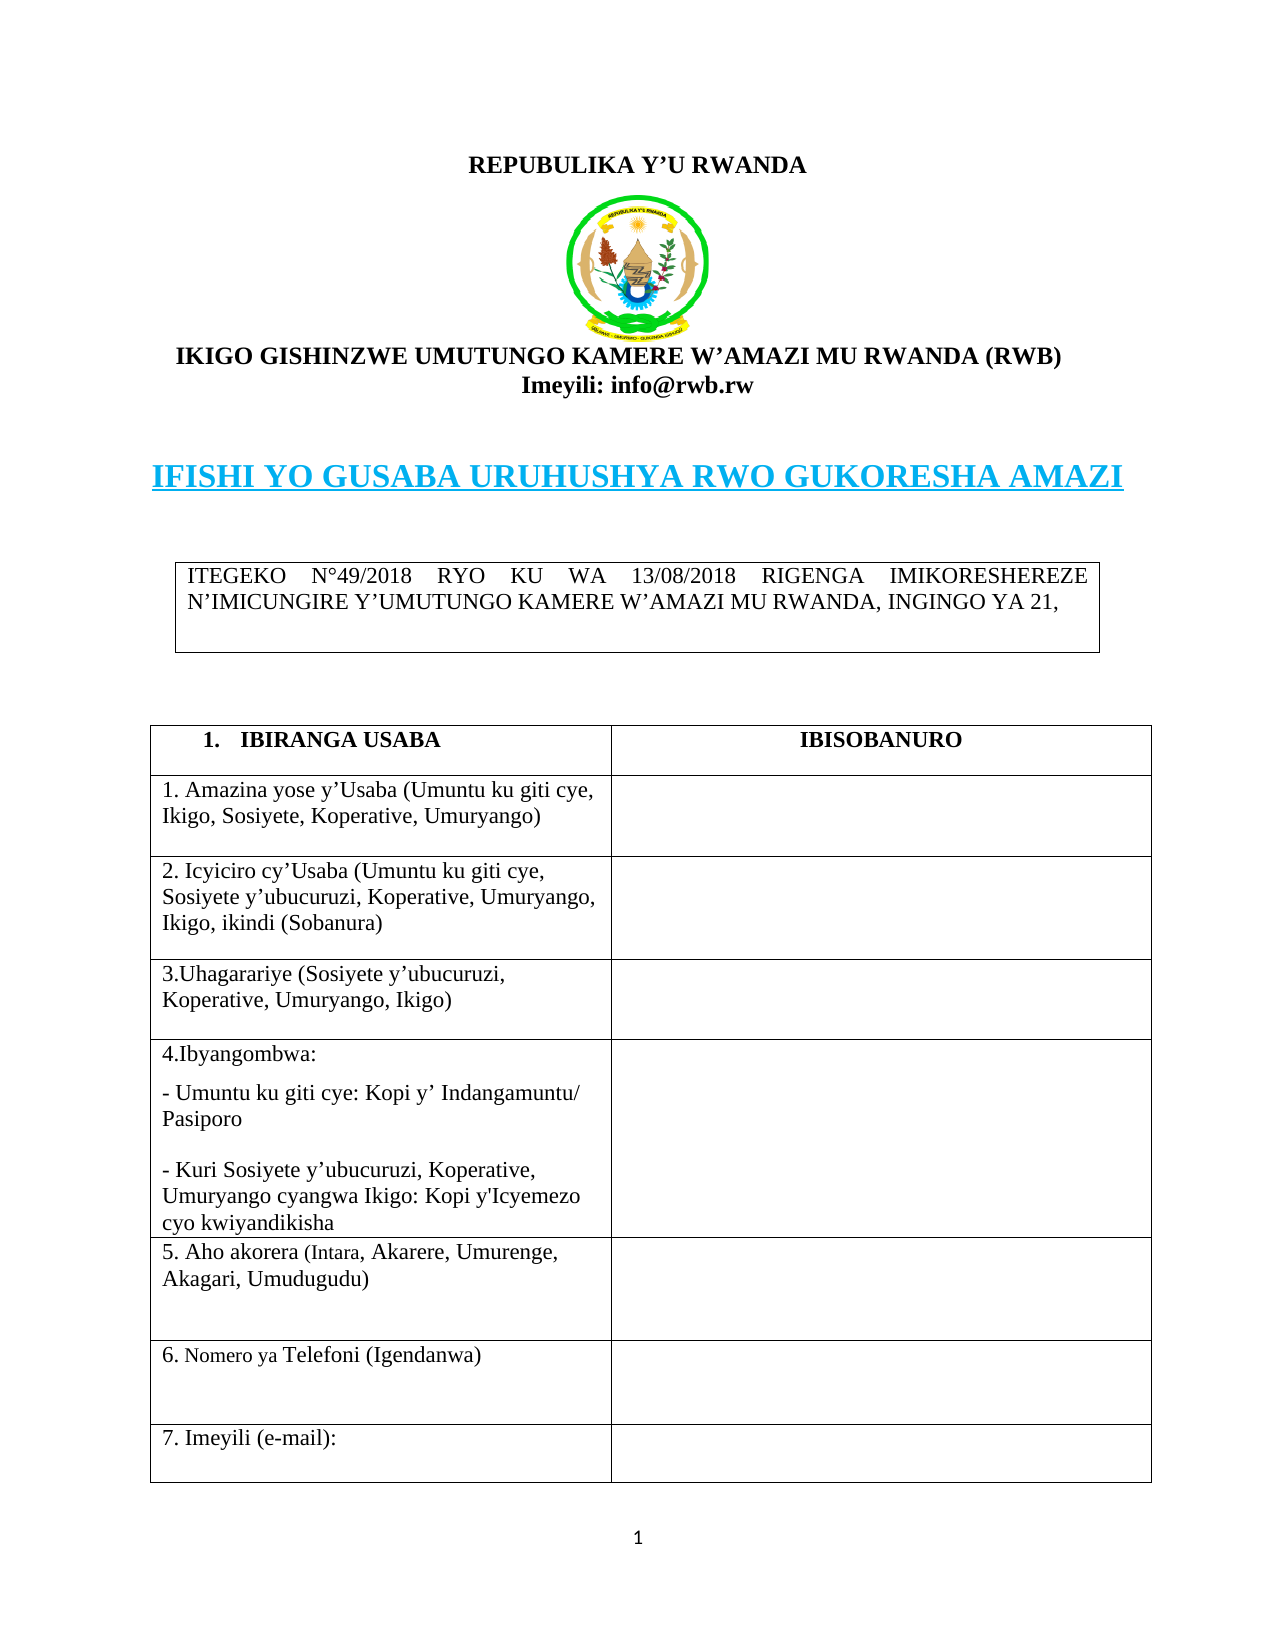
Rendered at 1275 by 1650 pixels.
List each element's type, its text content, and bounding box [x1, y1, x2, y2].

table_cell 4.Ibyangombwa: - Umuntu ku giti cye: Kopi y’ Indangamuntu/ Pasiporo - Kuri Sosiyete y’ubucuruzi, Koperative, Umuryango cyangwa Ikigo: Kopi y'Icyemezo cyo kwiyandikisha [151, 1040, 611, 1237]
table_cell 1. Amazina yose y’Usaba (Umuntu ku giti cye, Ikigo, Sosiyete, Koperative, Umuryango) [151, 776, 611, 856]
table_cell 6. Nomero ya Telefoni (Igendanwa) [151, 1341, 611, 1423]
table_cell 3.Uhagarariye (Sosiyete y’ubucuruzi, Koperative, Umuryango, Ikigo) [151, 960, 611, 1039]
table_cell 5. Aho akorera (Intara, Akarere, Umurenge, Akagari, Umudugudu) [151, 1238, 611, 1340]
table_header IBIRANGA USABA [151, 726, 611, 775]
text REPUBULIKA Y’U RWANDA [150, 150, 1125, 179]
text Imeyili: info@rwb.rw [150, 370, 1125, 399]
text IFISHI YO GUSABA URUHUSHYA RWO GUKORESHA AMAZI [150, 456, 1125, 495]
table_cell [612, 1425, 1151, 1482]
table_cell [612, 1341, 1151, 1423]
table_header IBISOBANURO [612, 726, 1151, 775]
picture [566, 195, 709, 342]
table_header ITEGEKO N°49/2018 RYO KU WA 13/08/2018 RIGENGA IMIKORESHEREZE N’IMICUNGIRE Y’UMUTUNGO KAMERE W’AMAZI MU RWANDA, INGINGO YA 21, [176, 563, 1099, 652]
table_cell 2. Icyiciro cy’Usaba (Umuntu ku giti cye, Sosiyete y’ubucuruzi, Koperative, Umuryango, Ikigo, ikindi (Sobanura) [151, 857, 611, 959]
text IKIGO GISHINZWE UMUTUNGO KAMERE W’AMAZI MU RWANDA (RWB) [150, 341, 1087, 370]
table_cell [612, 1040, 1151, 1237]
table_cell 7. Imeyili (e-mail): [151, 1425, 611, 1482]
table_cell [612, 776, 1151, 856]
table_cell [612, 1238, 1151, 1340]
table_cell [612, 960, 1151, 1039]
table_cell [612, 857, 1151, 959]
